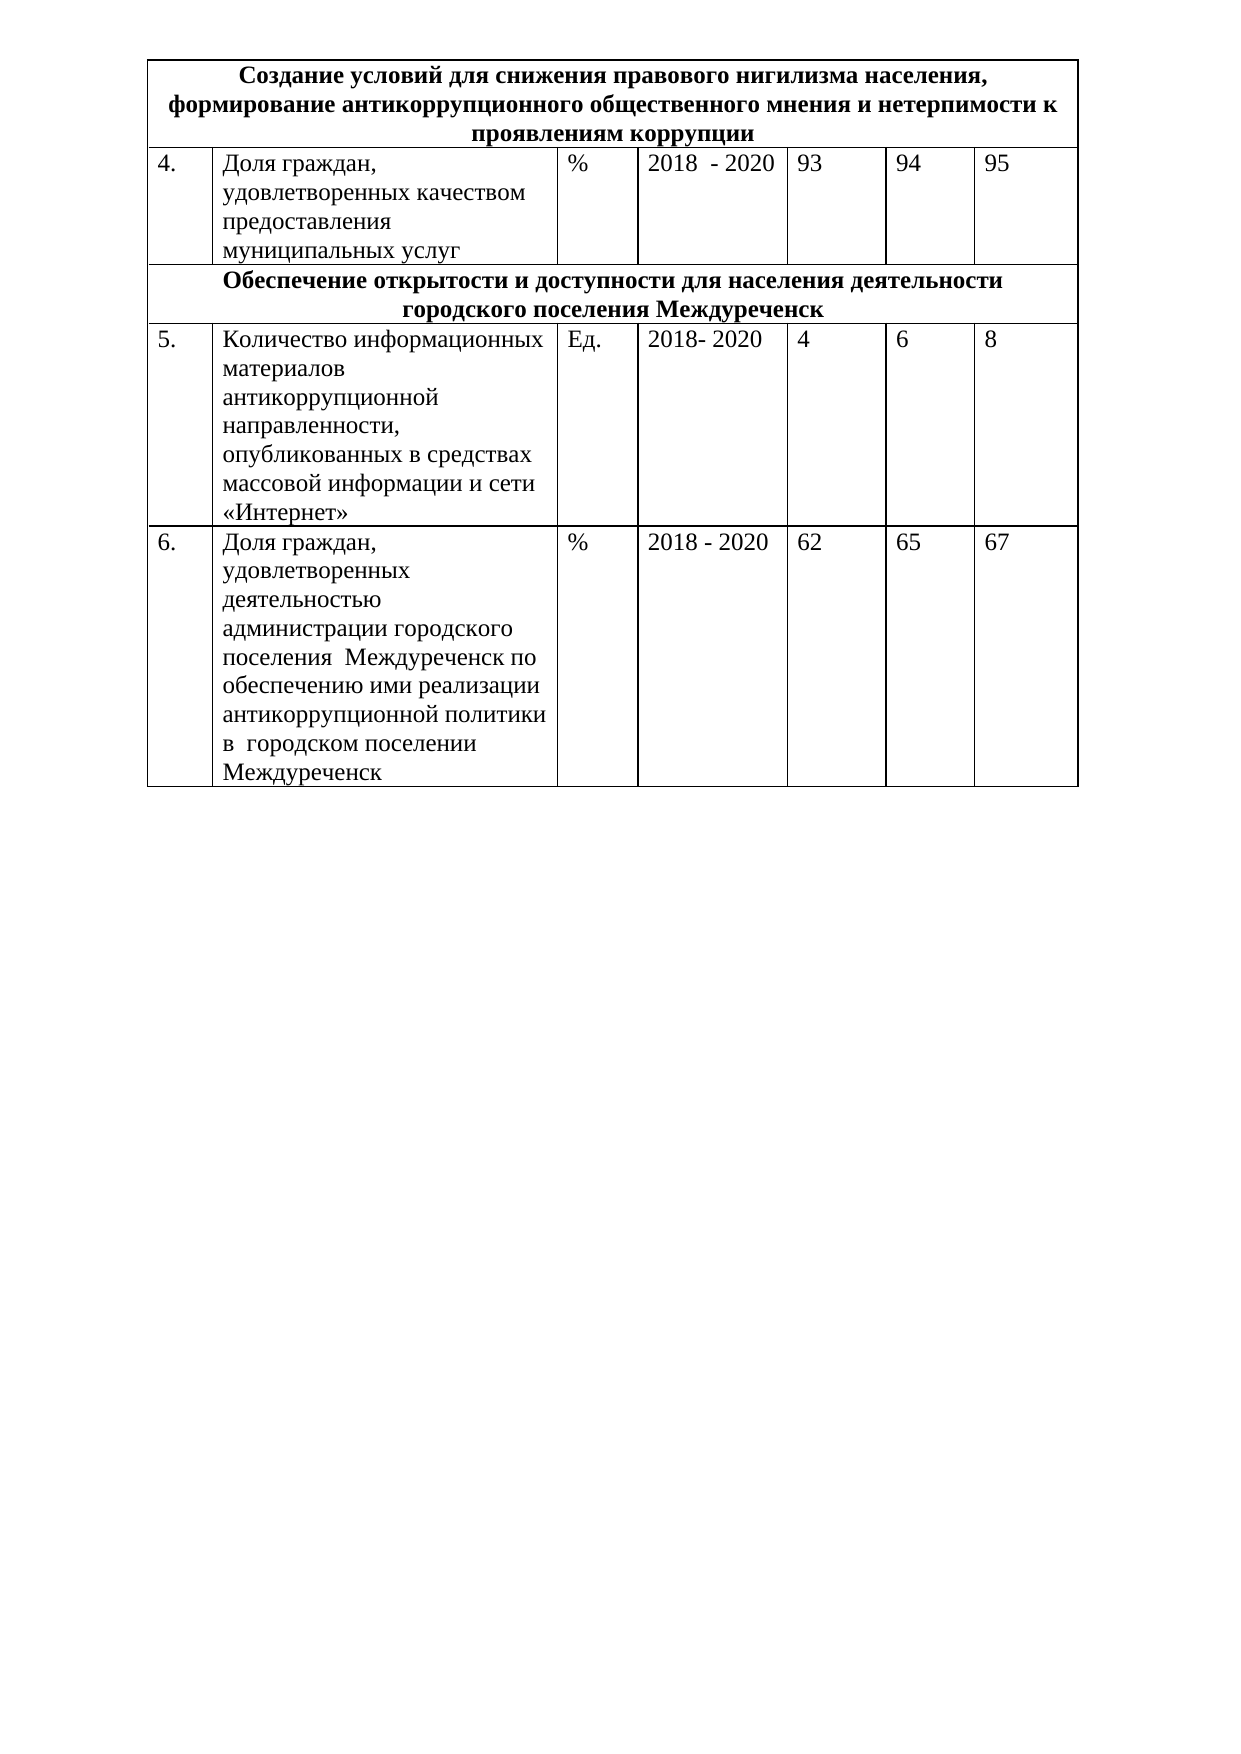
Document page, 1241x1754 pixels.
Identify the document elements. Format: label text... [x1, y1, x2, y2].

table_cell Ед. [558, 324, 637, 525]
table_cell Создание условий для снижения правового нигилизма населения, формирование антикоррупционного общественного мнения и нетерпимости к проявлениям коррупции [148, 61, 1077, 147]
table_cell % [558, 148, 637, 263]
table_cell 67 [975, 527, 1077, 786]
table_cell 6. [148, 526, 212, 786]
table_cell 65 [887, 527, 974, 786]
table_cell 4. [148, 148, 212, 263]
table_cell Доля граждан, удовлетворенных качеством предоставления муниципальных услуг [213, 148, 557, 263]
table_cell Обеспечение открытости и доступности для населения деятельности городского поселения Междуреченск [148, 265, 1077, 322]
table_cell 62 [788, 527, 885, 786]
table_cell Доля граждан, удовлетворенных деятельностью администрации городского поселения Междуреченск по обеспечению ими реализации антикоррупционной политики в городском поселении Междуреченск [213, 527, 557, 786]
table_cell 94 [887, 148, 974, 263]
table_cell 2018 - 2020 [639, 527, 787, 786]
table_cell 5. [148, 324, 212, 525]
table_cell Количество информационных материалов антикоррупционной направленности, опубликованных в средствах массовой информации и сети «Интернет» [213, 324, 557, 525]
table_cell 93 [788, 148, 885, 263]
table_cell 4 [788, 324, 885, 525]
table_cell 2018 - 2020 [639, 148, 787, 263]
table_cell % [558, 527, 637, 786]
table_cell 2018- 2020 [639, 324, 787, 525]
table_cell 8 [975, 324, 1077, 525]
table_cell 6 [887, 324, 974, 525]
table_cell 95 [975, 148, 1077, 263]
